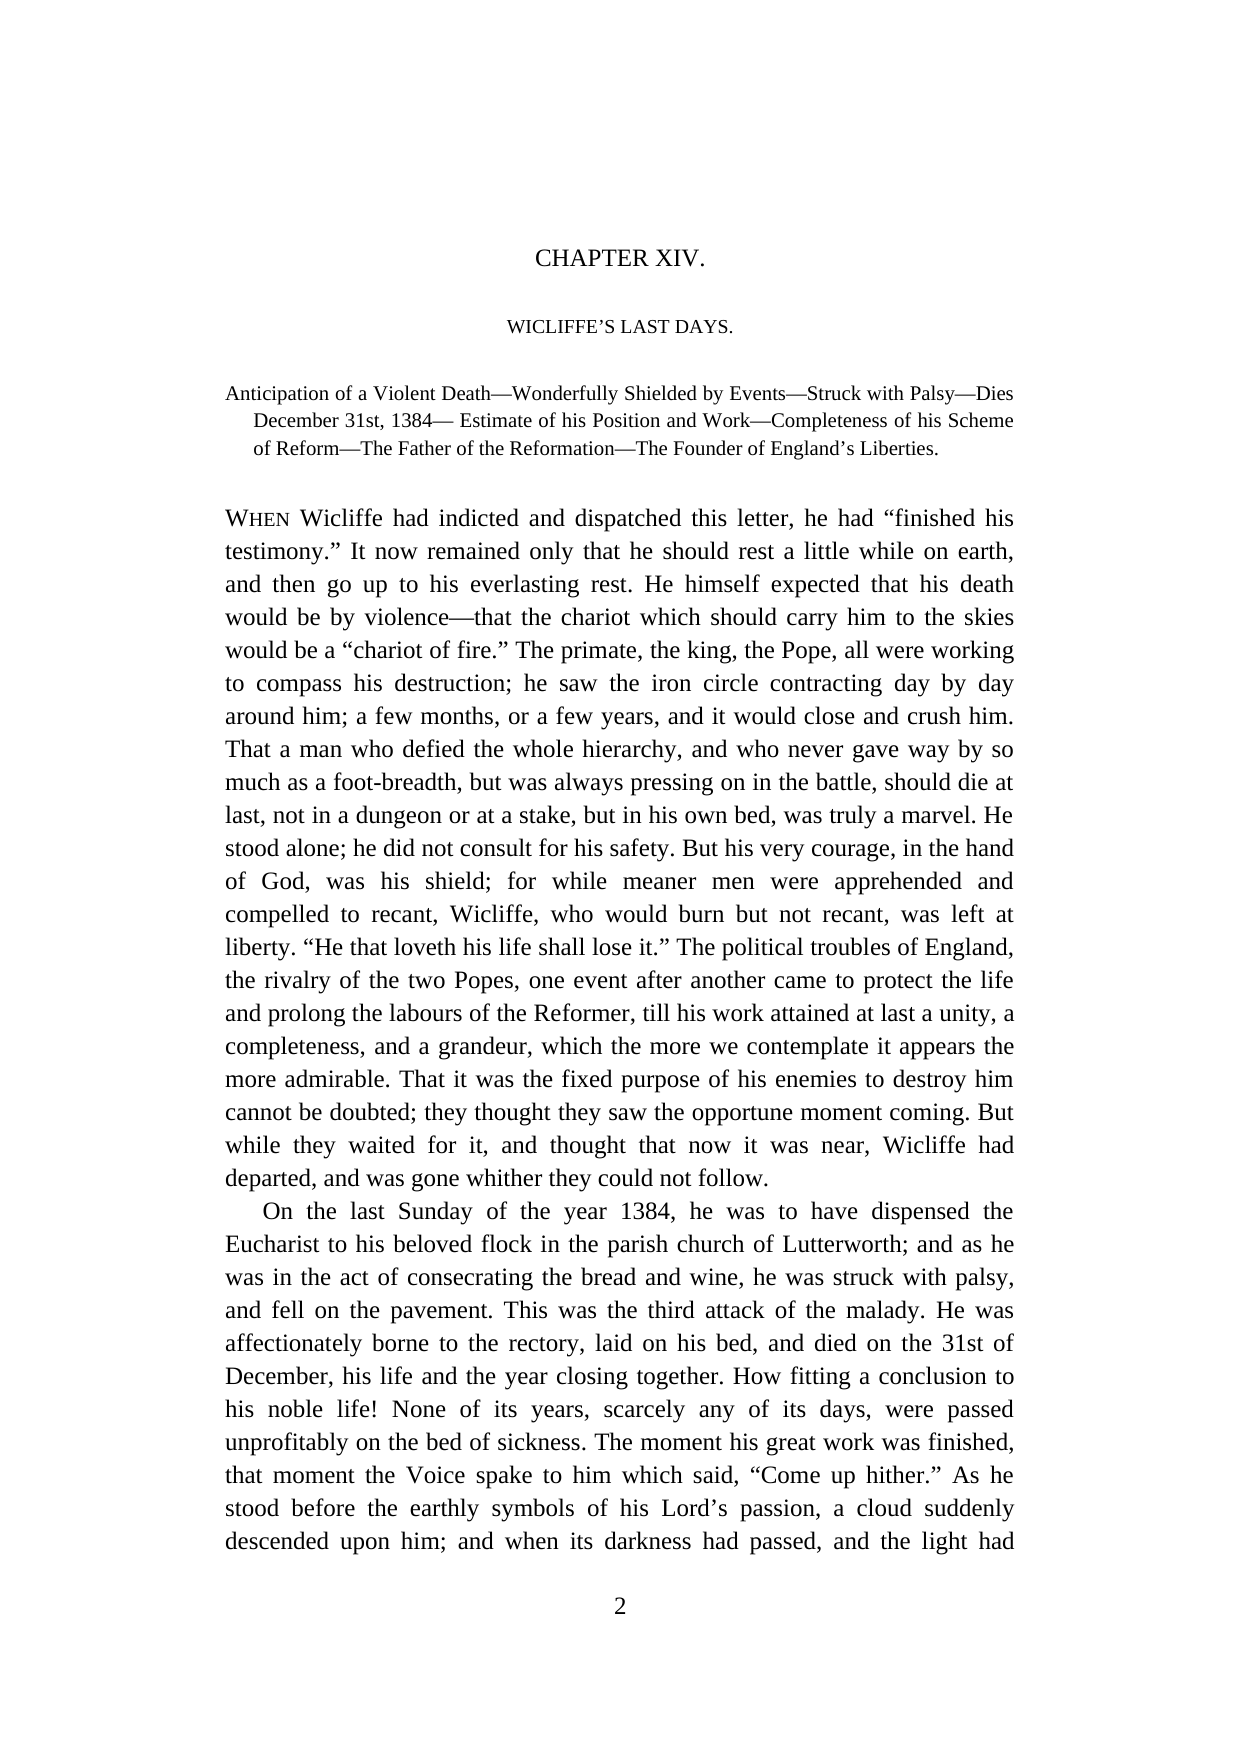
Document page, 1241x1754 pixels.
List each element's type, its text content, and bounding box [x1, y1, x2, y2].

text When Wicliffe had indicted and dispatched this letter, he had “finished his testimony.” It now remained only that he should rest a little while on earth, and then go up to his everlasting rest. He himself expected that his death would be by violence—that the chariot which should carry him to the skies would be a “chariot of fire.” The primate, the king, the Pope, all were working to compass his destruction; he saw the iron circle contracting day by day around him; a few months, or a few years, and it would close and crush him. That a man who defied the whole hierarchy, and who never gave way by so much as a foot-breadth, but was always pressing on in the battle, should die at last, not in a dungeon or at a stake, but in his own bed, was truly a marvel. He stood alone; he did not consult for his safety. But his very courage, in the hand of God, was his shield; for while meaner men were apprehended and compelled to recant, Wicliffe, who would burn but not recant, was left at liberty. “He that loveth his life shall lose it.” The political troubles of England, the rivalry of the two Popes, one event after another came to protect the life and prolong the labours of the Reformer, till his work attained at last a unity, a completeness, and a grandeur, which the more we contemplate it appears the more admirable. That it was the fixed purpose of his enemies to destroy him cannot be doubted; they thought they saw the opportune moment coming. But while they waited for it, and thought that now it was near, Wicliffe had departed, and was gone whither they could not follow. [225, 503, 1015, 1192]
text CHAPTER XIV. [225, 243, 1015, 272]
text Anticipation of a Violent Death—Wonderfully Shielded by Events—Struck with Palsy—Dies December 31st, 1384— Estimate of his Position and Work—Completeness of his Scheme of Reform—The Father of the Reformation—The Founder of England’s Liberties. [225, 381, 1015, 460]
text Wicliffe’s last days. [225, 315, 1015, 338]
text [225, 1196, 1015, 1555]
